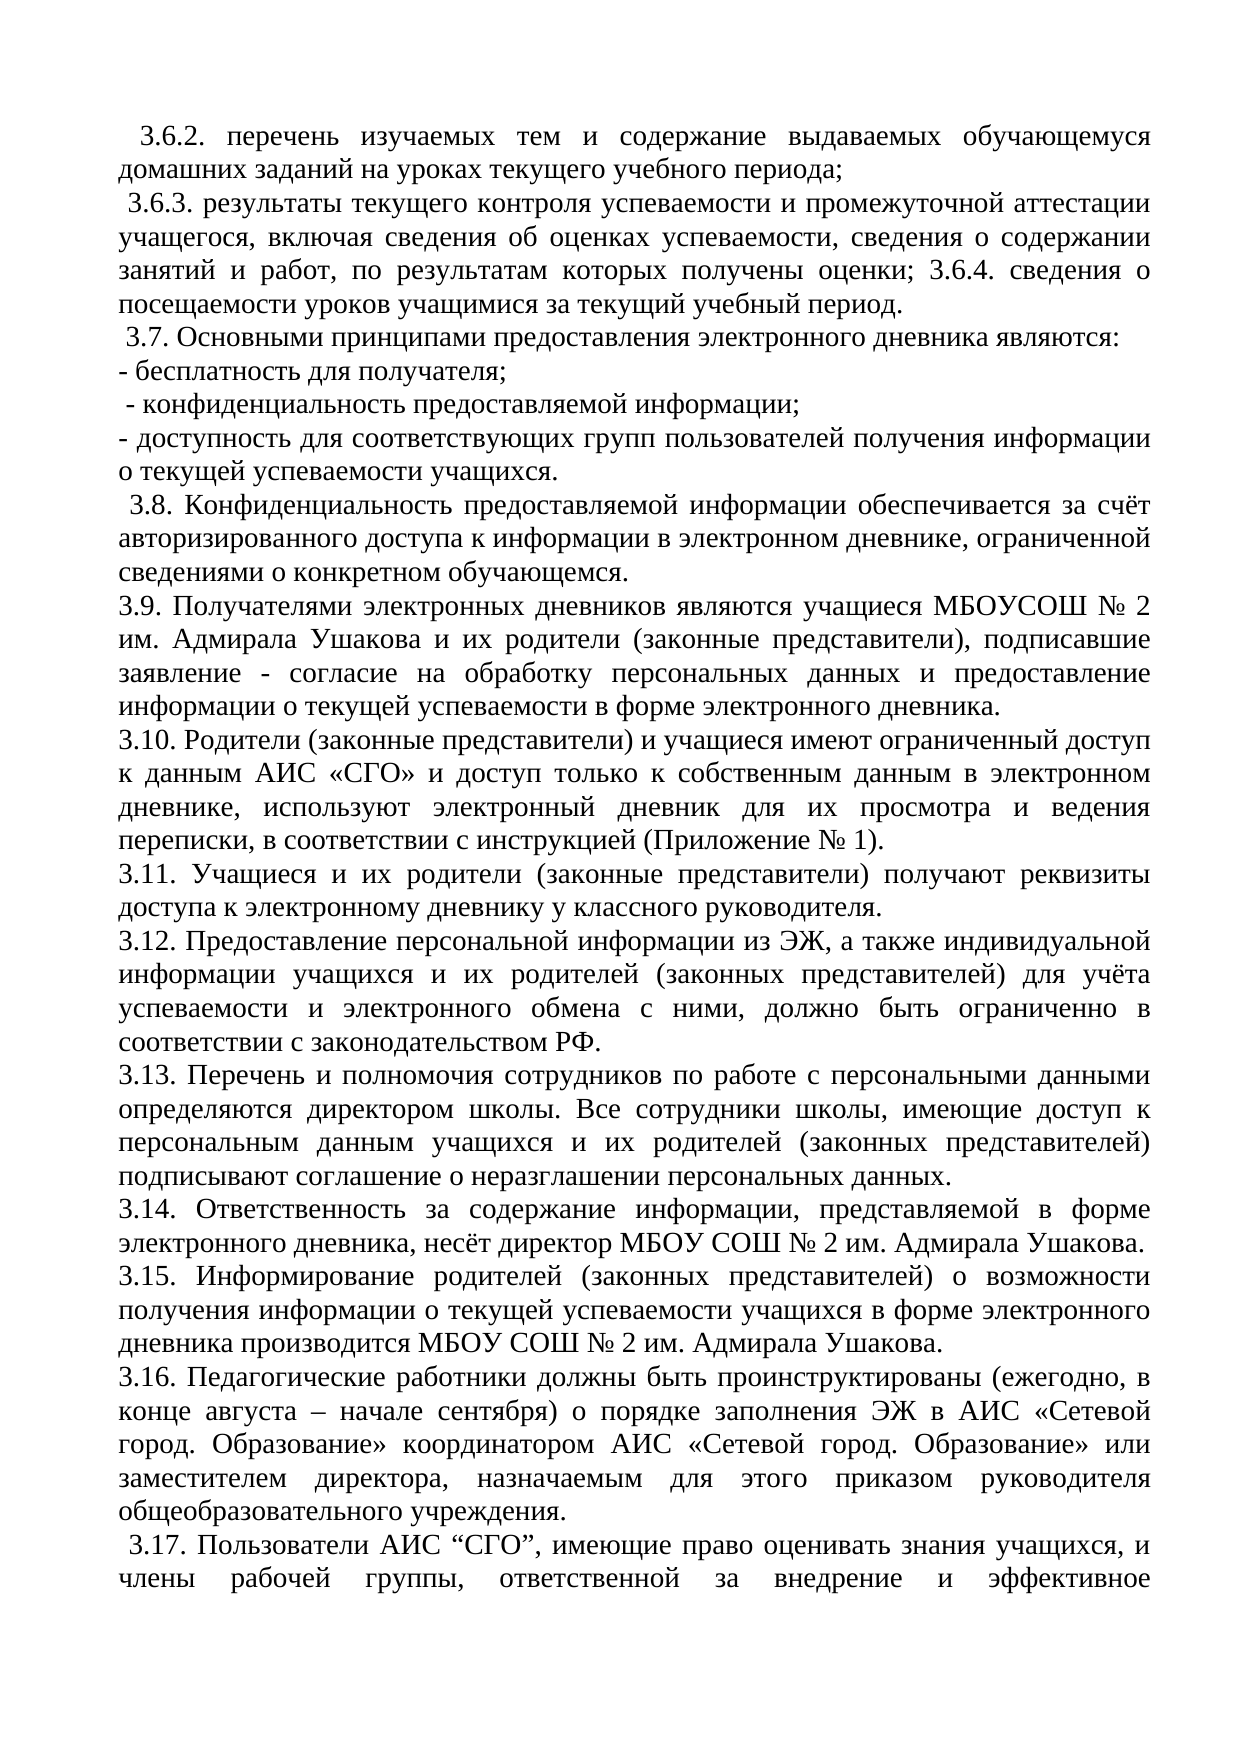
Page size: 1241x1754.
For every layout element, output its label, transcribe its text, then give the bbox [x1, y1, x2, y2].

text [118, 1527, 1152, 1594]
text 3.16. Педагогические работники должны быть проинструктированы (ежегодно, в конце августа – начале сентября) о порядке заполнения ЭЖ в АИС «Сетевой город. Образование» координатором АИС «Сетевой город. Образование» или заместителем директора, назначаемым для этого приказом руководителя общеобразовательного учреждения. [118, 1359, 1152, 1527]
text - конфиденциальность предоставляемой информации; [118, 386, 1152, 420]
text - доступность для соответствующих групп пользователей получения информации о текущей успеваемости учащихся. [118, 420, 1152, 487]
text 3.8. Конфиденциальность предоставляемой информации обеспечивается за счёт авторизированного доступа к информации в электронном дневнике, ограниченной сведениями о конкретном обучающемся. [118, 487, 1152, 588]
text - бесплатность для получателя; [118, 353, 1152, 386]
text 3.13. Перечень и полномочия сотрудников по работе с персональными данными определяются директором школы. Все сотрудники школы, имеющие доступ к персональным данным учащихся и их родителей (законных представителей) подписывают соглашение о неразглашении персональных данных. [118, 1057, 1152, 1191]
text 3.15. Информирование родителей (законных представителей) о возможности получения информации о текущей успеваемости учащихся в форме электронного дневника производится МБОУ СОШ № 2 им. Адмирала Ушакова. [118, 1258, 1152, 1359]
text 3.12. Предоставление персональной информации из ЭЖ, а также индивидуальной информации учащихся и их родителей (законных представителей) для учёта успеваемости и электронного обмена с ними, должно быть ограниченно в соответствии с законодательством РФ. [118, 923, 1152, 1057]
text 3.11. Учащиеся и их родители (законные представители) получают реквизиты доступа к электронному дневнику у классного руководителя. [118, 856, 1152, 923]
text 3.10. Родители (законные представители) и учащиеся имеют ограниченный доступ к данным АИС «СГО» и доступ только к собственным данным в электронном дневнике, используют электронный дневник для их просмотра и ведения переписки, в соответствии с инструкцией (Приложение № 1). [118, 722, 1152, 856]
text 3.14. Ответственность за содержание информации, представляемой в форме электронного дневника, несёт директор МБОУ СОШ № 2 им. Адмирала Ушакова. [118, 1191, 1152, 1258]
text 3.6.2. перечень изучаемых тем и содержание выдаваемых обучающемуся домашних заданий на уроках текущего учебного периода; [118, 118, 1152, 185]
text 3.9. Получателями электронных дневников являются учащиеся МБОУСОШ № 2 им. Адмирала Ушакова и их родители (законные представители), подписавшие заявление - согласие на обработку персональных данных и предоставление информации о текущей успеваемости в форме электронного дневника. [118, 588, 1152, 722]
text 3.6.3. результаты текущего контроля успеваемости и промежуточной аттестации учащегося, включая сведения об оценках успеваемости, сведения о содержании занятий и работ, по результатам которых получены оценки; 3.6.4. сведения о посещаемости уроков учащимися за текущий учебный период. [118, 185, 1152, 319]
text 3.7. Основными принципами предоставления электронного дневника являются: [118, 319, 1152, 353]
